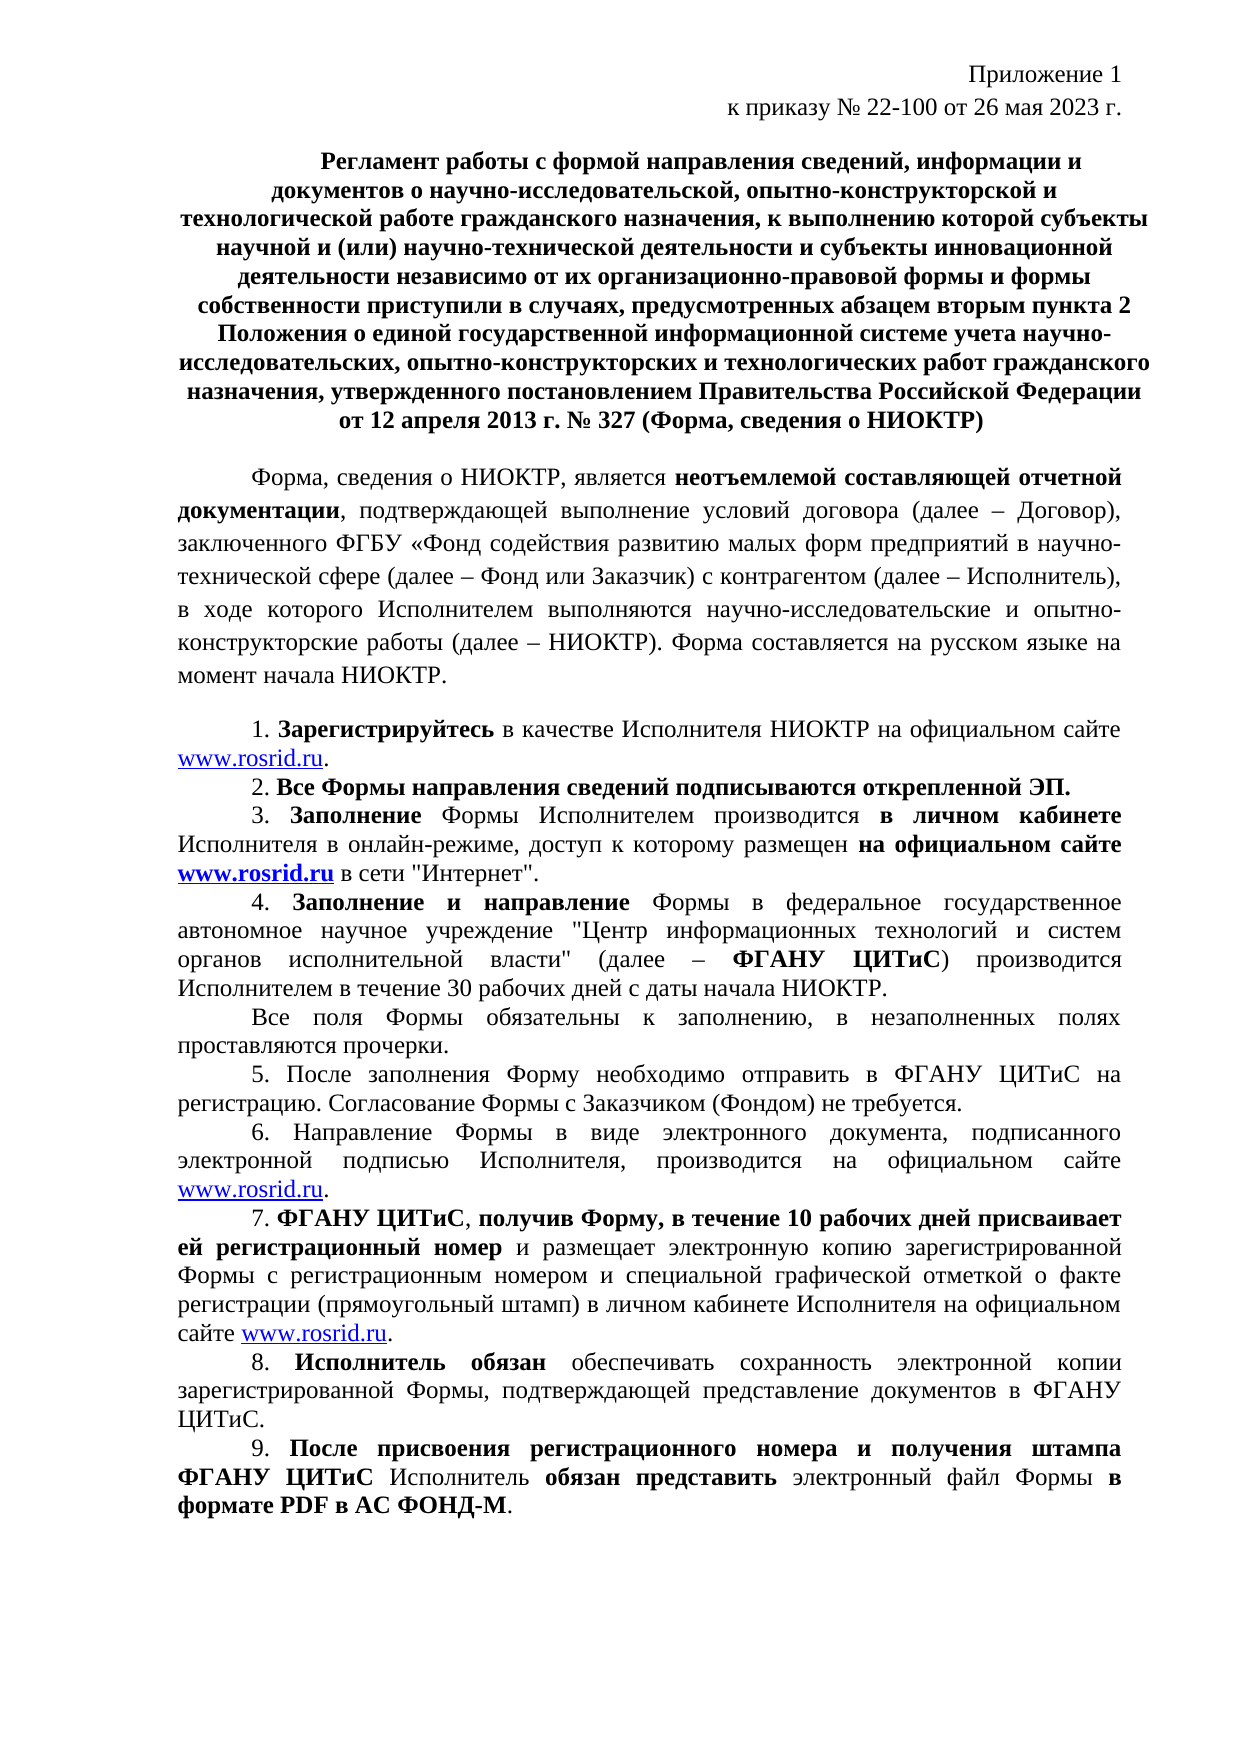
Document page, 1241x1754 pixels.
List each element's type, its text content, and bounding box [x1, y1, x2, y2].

text 5. После заполнения Форму необходимо отправить в ФГАНУ ЦИТиС на регистрацию. Согласование Формы с Заказчиком (Фондом) не требуется. [177, 1059, 1122, 1117]
text 7. ФГАНУ ЦИТиС, получив Форму, в течение 10 рабочих дней присваивает ей регистрационный номер и размещает электронную копию зарегистрированной Формы с регистрационным номером и специальной графической отметкой о факте регистрации (прямоугольный штамп) в личном кабинете Исполнителя на официальном сайте www.rosrid.ru. [177, 1203, 1122, 1347]
text 8. Исполнитель обязан обеспечивать сохранность электронной копии зарегистрированной Формы, подтверждающей представление документов в ФГАНУ ЦИТиС. [177, 1347, 1122, 1433]
text Форма, сведения о НИОКТР, является неотъемлемой составляющей отчетной документации, подтверждающей выполнение условий договора (далее – Договор), заключенного ФГБУ «Фонд содействия развитию малых форм предприятий в научно-технической сфере (далее – Фонд или Заказчик) с контрагентом (далее – Исполнитель), в ходе которого Исполнителем выполняются научно-исследовательские и опытно-конструкторские работы (далее – НИОКТР). Форма составляется на русском языке на момент начала НИОКТР. [177, 462, 1122, 689]
text Все поля Формы обязательны к заполнению, в незаполненных полях проставляются прочерки. [177, 1002, 1122, 1059]
text 9. После присвоения регистрационного номера и получения штампа ФГАНУ ЦИТиС Исполнитель обязан представить электронный файл Формы в формате PDF в АС ФОНД-М. [177, 1433, 1122, 1519]
text к приказу № 22-100 от 26 мая 2023 г. [177, 92, 1122, 121]
text 1. Зарегистрируйтесь в качестве Исполнителя НИОКТР на официальном сайте www.rosrid.ru. [177, 714, 1122, 772]
text 3. Заполнение Формы Исполнителем производится в личном кабинете Исполнителя в онлайн-режиме, доступ к которому размещен на официальном сайте www.rosrid.ru в сети "Интернет". [177, 800, 1122, 887]
text Приложение 1 [177, 59, 1122, 88]
text 2. Все Формы направления сведений подписываются открепленной ЭП. [177, 772, 1122, 800]
text 4. Заполнение и направление Формы в федеральное государственное автономное научное учреждение "Центр информационных технологий и систем органов исполнительной власти" (далее – ФГАНУ ЦИТиС) производится Исполнителем в течение 30 рабочих дней с даты начала НИОКТР. [177, 887, 1122, 1002]
subtitle Регламент работы с формой направления сведений, информации и документов о научно-исследовательской, опытно-конструкторской и технологической работе гражданского назначения, к выполнению которой субъекты научной и (или) научно-технической деятельности и субъекты инновационной деятельности независимо от их организационно-правовой формы и формы собственности приступили в случаях, предусмотренных абзацем вторым пункта 2 Положения о единой государственной информационной системе учета научно-исследовательских, опытно-конструкторских и технологических работ гражданского назначения, утвержденного постановлением Правительства Российской Федерации от 12 апреля 2013 г. № 327 (Форма, сведения о НИОКТР) [177, 146, 1152, 462]
text 6. Направление Формы в виде электронного документа, подписанного электронной подписью Исполнителя, производится на официальном сайте www.rosrid.ru. [177, 1117, 1122, 1203]
